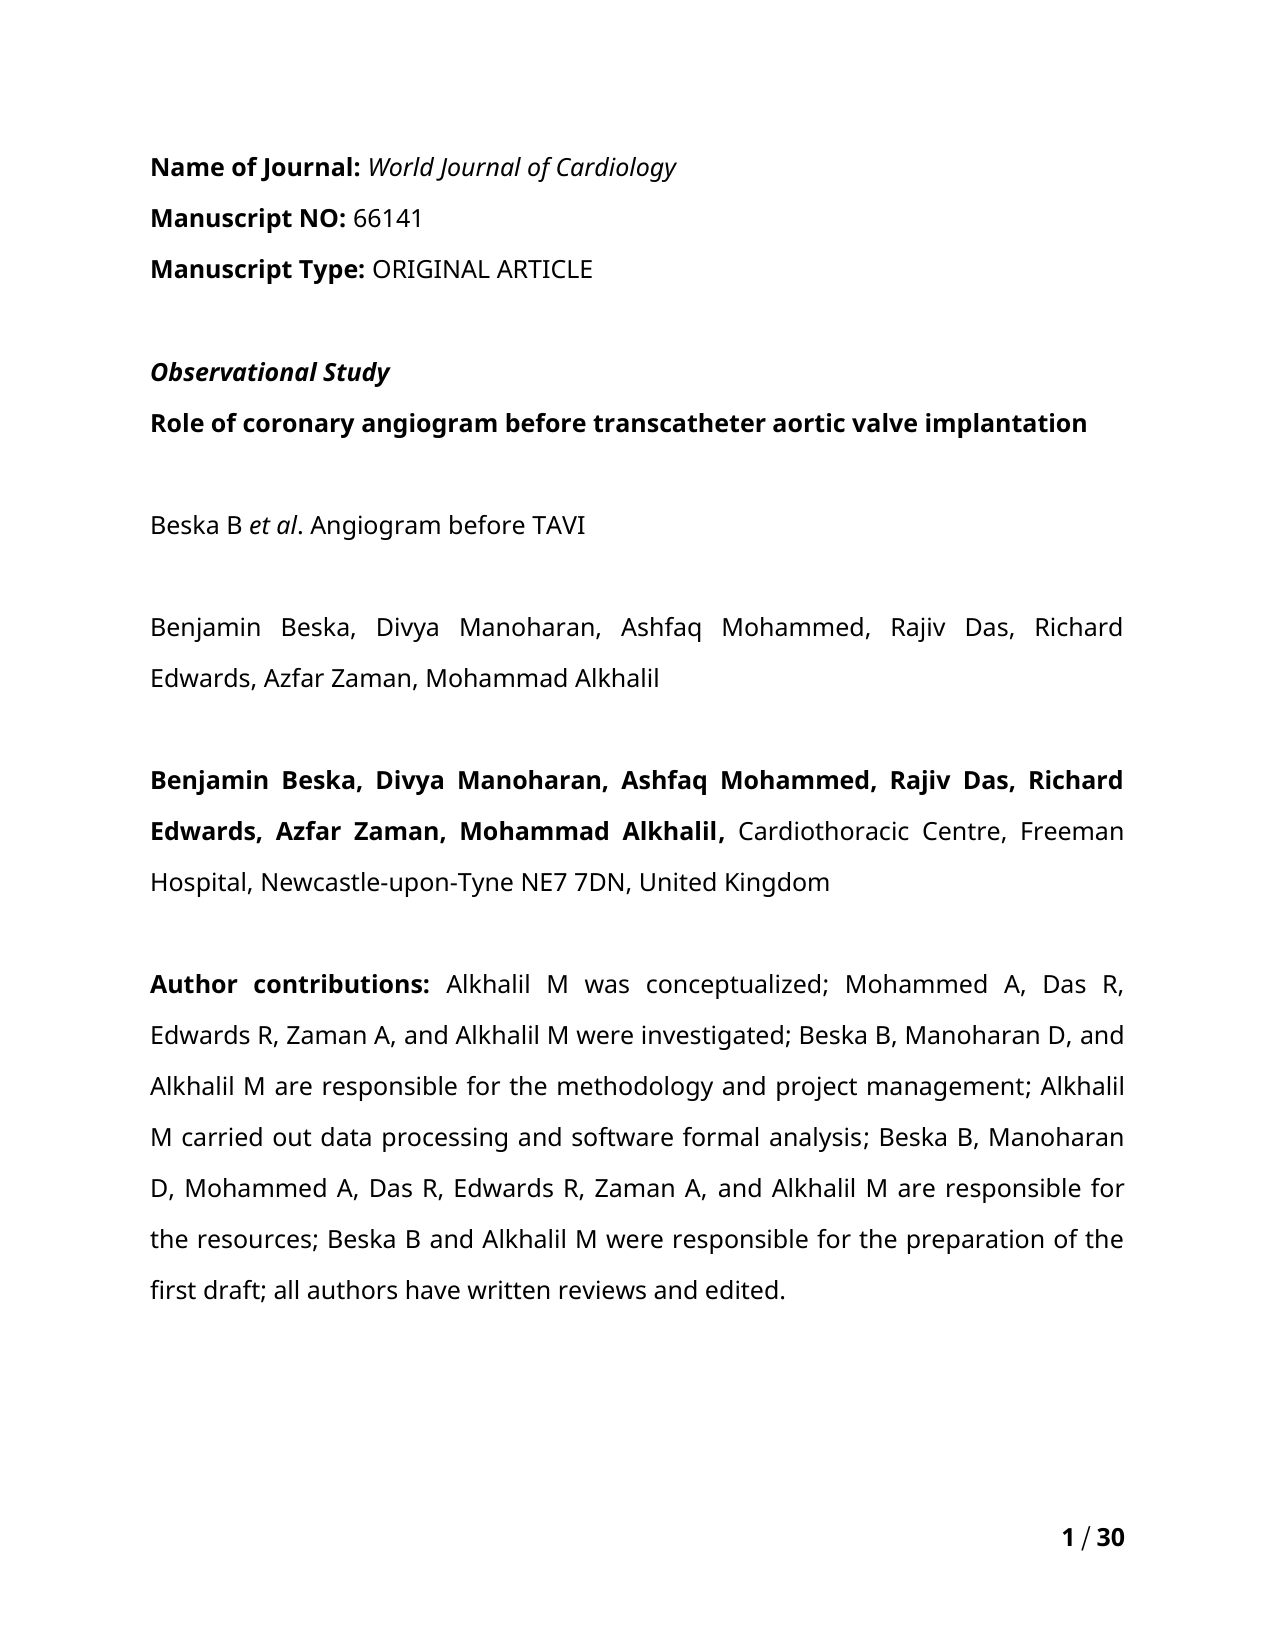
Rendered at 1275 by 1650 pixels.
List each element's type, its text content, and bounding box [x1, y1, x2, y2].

text Name of Journal: World Journal of Cardiology [150, 150, 1125, 184]
text Beska B et al. Angiogram before TAVI [150, 507, 1125, 541]
text Benjamin Beska, Divya Manoharan, Ashfaq Mohammed, Rajiv Das, Richard Edwards, Azfar Zaman, Mohammad Alkhalil [150, 609, 1125, 694]
text Benjamin Beska, Divya Manoharan, Ashfaq Mohammed, Rajiv Das, Richard Edwards, Azfar Zaman, Mohammad Alkhalil, Cardiothoracic Centre, Freeman Hospital, Newcastle-upon-Tyne NE7 7DN, United Kingdom [150, 762, 1125, 899]
text Observational Study [150, 354, 1125, 388]
text Author contributions: Alkhalil M was conceptualized; Mohammed A, Das R, Edwards R, Zaman A, and Alkhalil M were investigated; Beska B, Manoharan D, and Alkhalil M are responsible for the methodology and project management; Alkhalil M carried out data processing and software formal analysis; Beska B, Manoharan D, Mohammed A, Das R, Edwards R, Zaman A, and Alkhalil M are responsible for the resources; Beska B and Alkhalil M were responsible for the preparation of the first draft; all authors have written reviews and edited. [150, 967, 1125, 1307]
text Role of coronary angiogram before transcatheter aortic valve implantation [150, 405, 1125, 439]
text Manuscript Type: ORIGINAL ARTICLE [150, 252, 1125, 286]
text Manuscript NO: 66141 [150, 201, 1125, 235]
